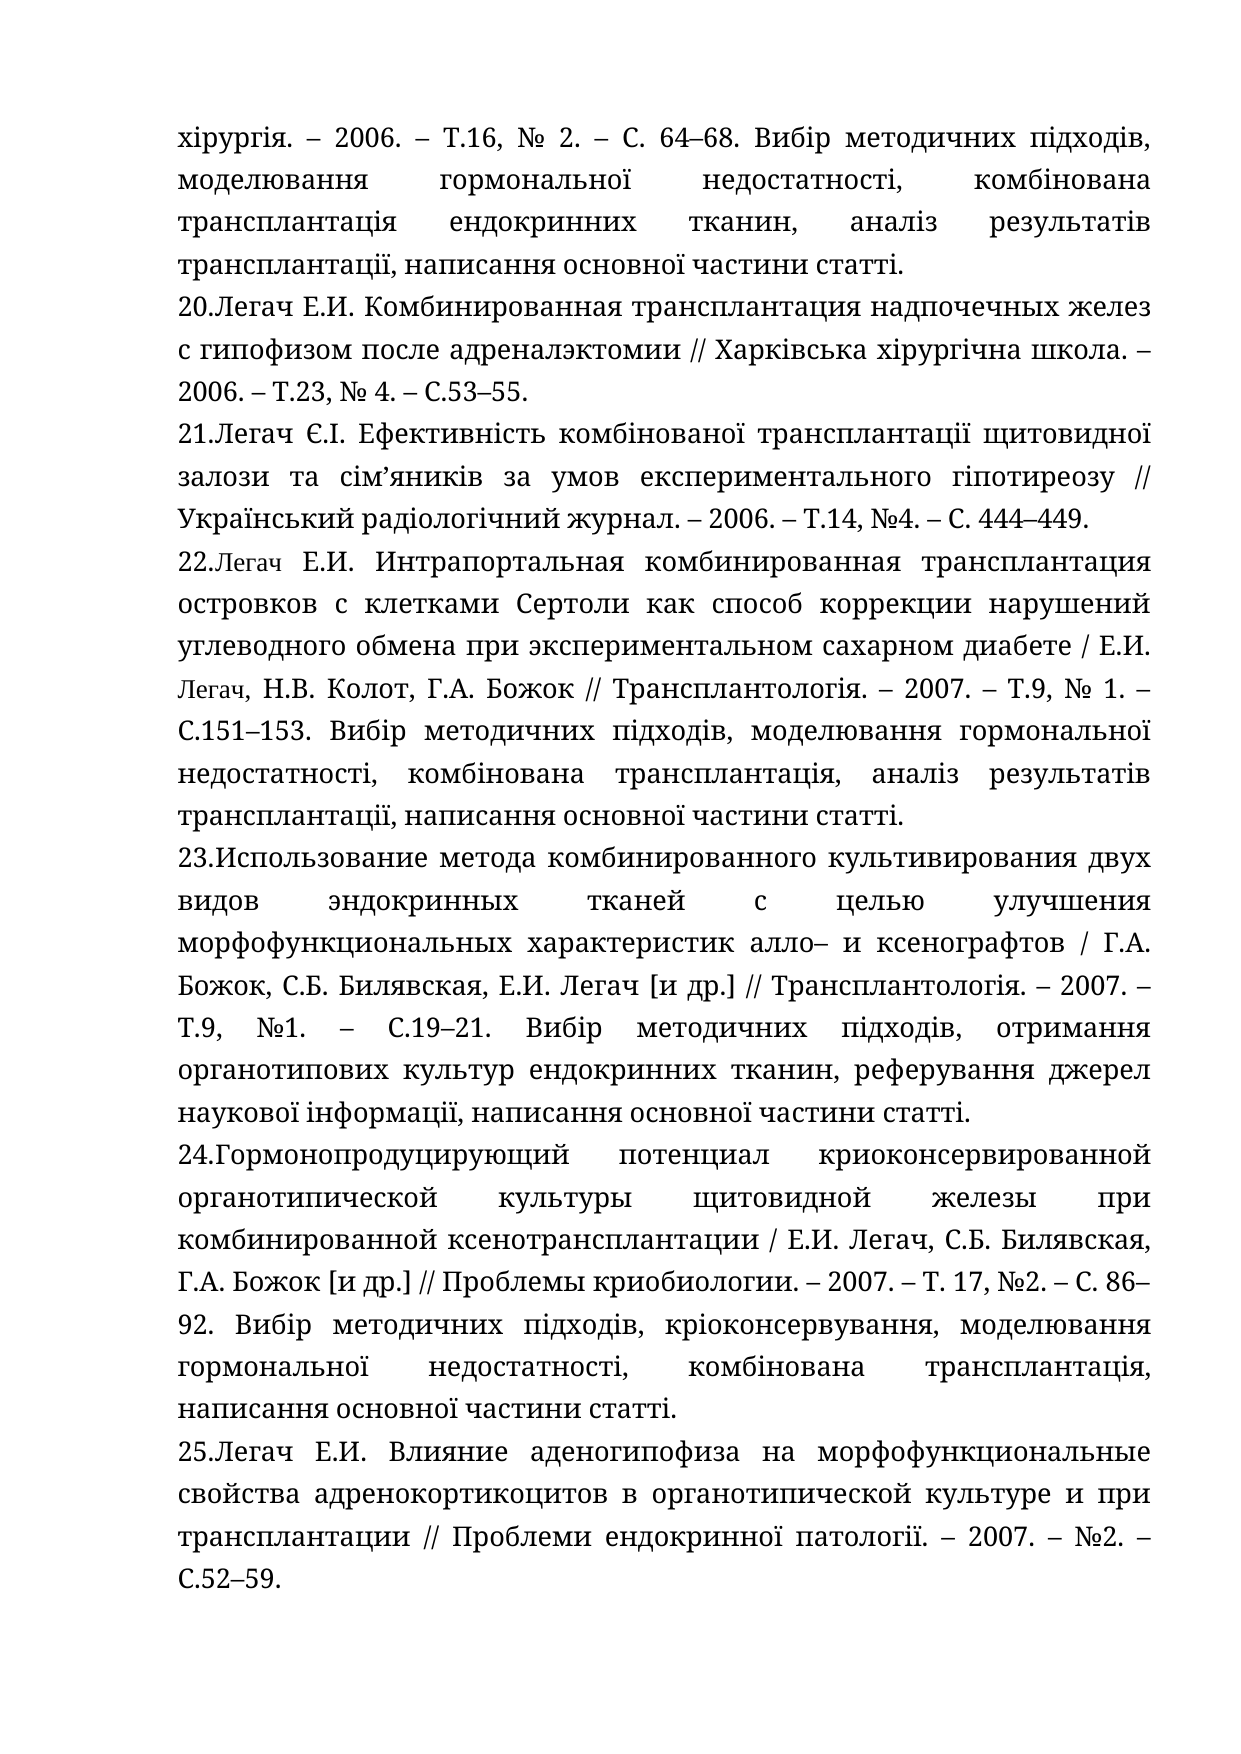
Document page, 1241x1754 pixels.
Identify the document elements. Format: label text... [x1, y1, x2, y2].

list Легач Е.И. Интрапортальная комбинированная трансплантация островков с клетками Сертоли как способ коррекции нарушений углеводного обмена при экспериментальном сахарном диабете / Е.И. Легач, Н.В. Колот, Г.А. Божок // Трансплантологія. – 2007. – Т.9, № 1. – С.151–153. Вибір методичних підходів, моделювання гормональної недостатності, комбінована трансплантація, аналіз результатів трансплантації, написання основної частини статті. [177, 542, 1152, 833]
list Легач Є.І. Ефективність комбінованої трансплантації щитовидної залози та сім’яників за умов експериментального гіпотиреозу // Український радіологічний журнал. – 2006. – Т.14, №4. – С. 444–449. [177, 415, 1152, 537]
list Легач Е.И. Влияние аденогипофиза на морфофункциональные свойства адренокортикоцитов в органотипической культуре и при трансплантации // Проблеми ендокринної патології. – 2007. – №2. – С.52–59. [177, 1432, 1152, 1596]
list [177, 118, 1152, 282]
list Легач Е.И. Комбинированная трансплантация надпочечных желез с гипофизом после адреналэктомии // Харківська хірургічна школа. – 2006. – Т.23, № 4. – С.53–55. [177, 288, 1152, 409]
list Использование метода комбинированного культивирования двух видов эндокринных тканей с целью улучшения морфофункциональных характеристик алло– и ксенографтов / Г.А. Божок, С.Б. Билявская, Е.И. Легач [и др.] // Трансплантологія. – 2007. – Т.9, №1. – С.19–21. Вибір методичних підходів, отримання органотипових культур ендокринних тканин, реферування джерел наукової інформації, написання основної частини статті. [177, 839, 1152, 1130]
list Гормонопродуцирующий потенциал криоконсервированной органотипической культуры щитовидной железы при комбинированной ксенотрансплантации / Е.И. Легач, С.Б. Билявская, Г.А. Божок [и др.] // Проблемы криобиологии. – 2007. – Т. 17, №2. – С. 86–92. Вибір методичних підходів, кріоконсервування, моделювання гормональної недостатності, комбінована трансплантація, написання основної частини статті. [177, 1136, 1152, 1427]
